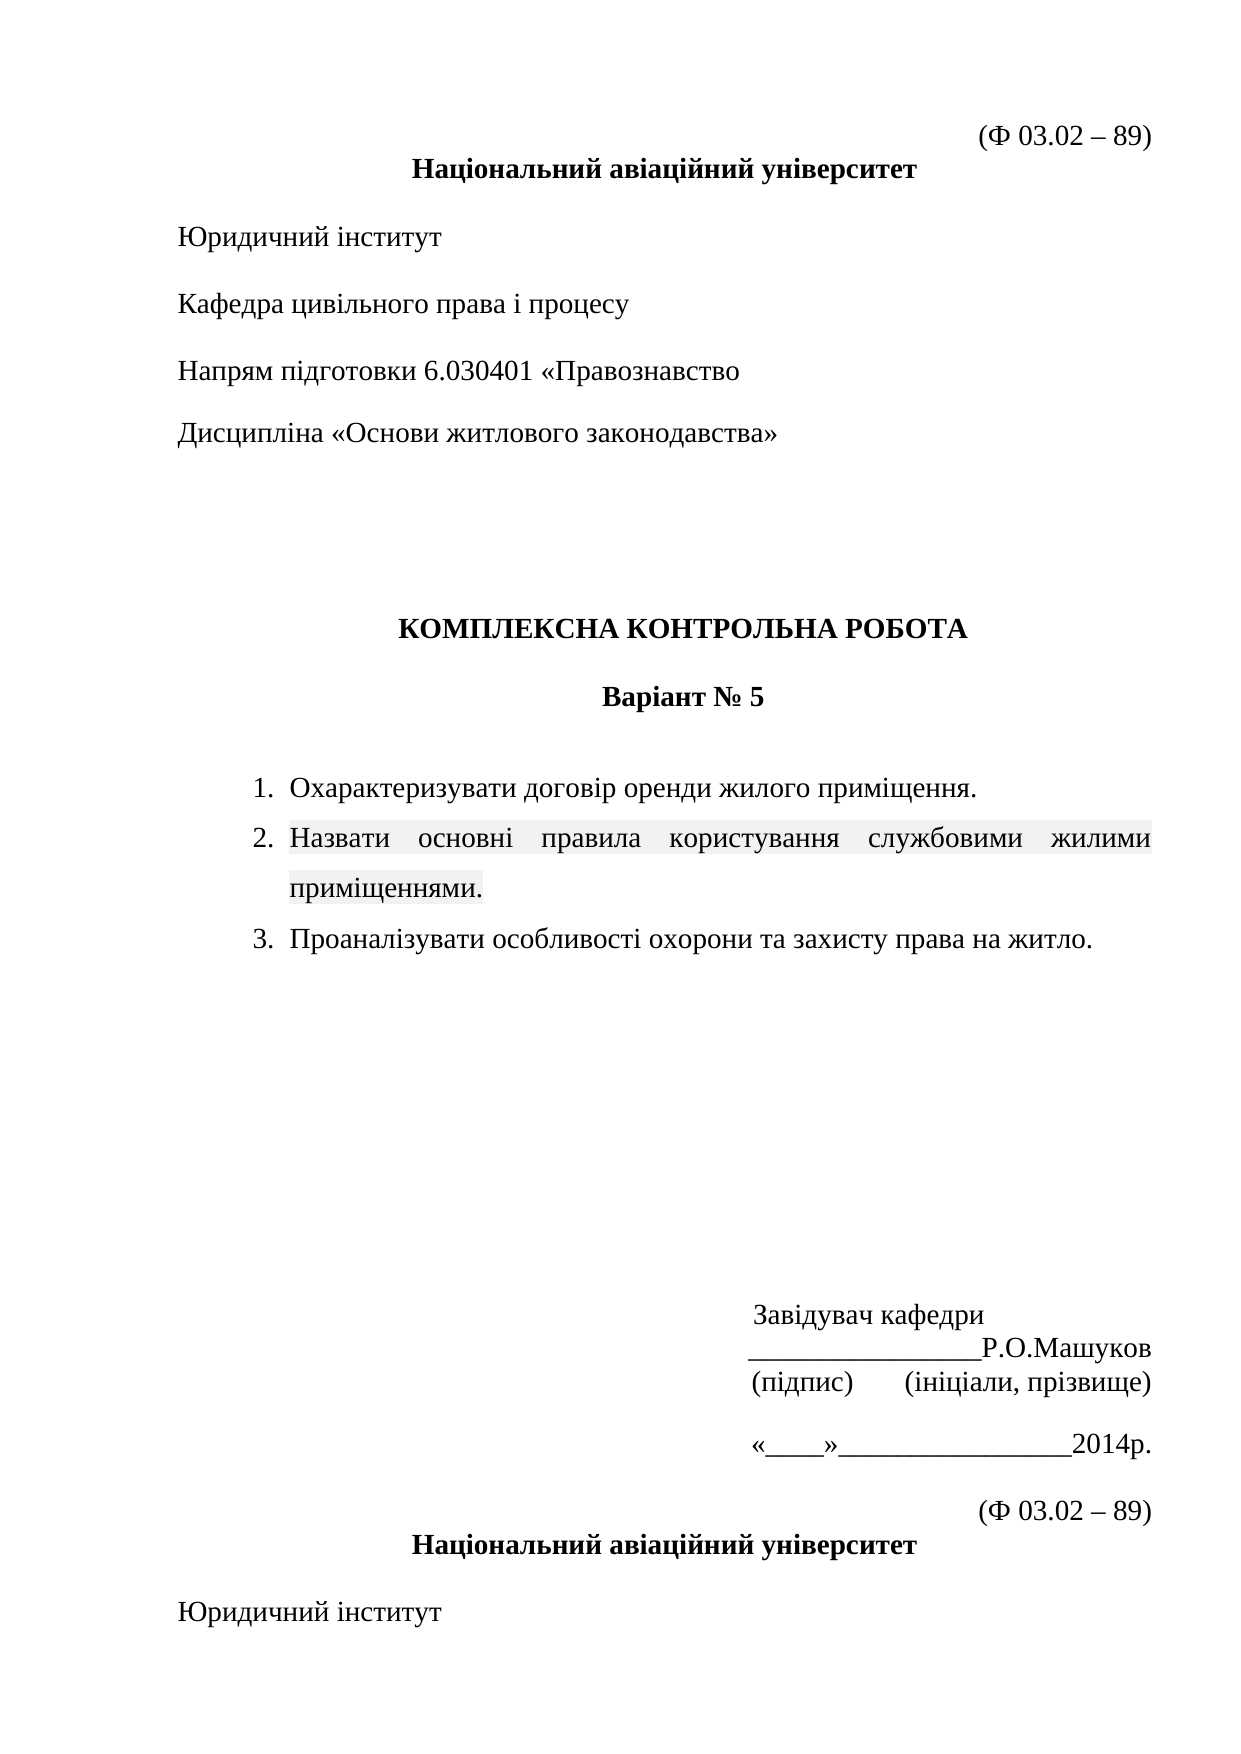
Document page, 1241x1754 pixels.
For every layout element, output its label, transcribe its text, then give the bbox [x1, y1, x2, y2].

subtitle Варіант № 5 [215, 679, 1152, 712]
text Кафедра цивільного права і процесу [177, 286, 1152, 319]
list Проаналізувати особливості охорони та захисту права на житло. [252, 921, 1152, 954]
list Охарактеризувати договір оренди жилого приміщення. [252, 770, 1152, 803]
subtitle Національний авіаційний університет [177, 1527, 1152, 1560]
text «____»________________2014р. [177, 1426, 1152, 1460]
text Юридичний інститут [177, 1594, 1152, 1627]
text Дисципліна «Основи житлового законодавства» [177, 415, 1152, 449]
subtitle КОМПЛЕКСНА КОНТРОЛЬНА РОБОТА [215, 612, 1152, 645]
text ________________Р.О.Машуков [177, 1330, 1152, 1364]
text Юридичний інститут [177, 219, 1152, 252]
text (підпис) (ініціали, прізвище) [177, 1364, 1152, 1397]
text Напрям підготовки 6.030401 «Правознавство [177, 353, 1152, 386]
subtitle Національний авіаційний університет [177, 152, 1152, 185]
subtitle (Ф 03.02 – 89) [177, 118, 1152, 152]
list Назвати основні правила користування службовими жилими приміщеннями. [252, 820, 1152, 904]
subtitle (Ф 03.02 – 89) [177, 1493, 1152, 1527]
text Завідувач кафедри [177, 1297, 1152, 1330]
